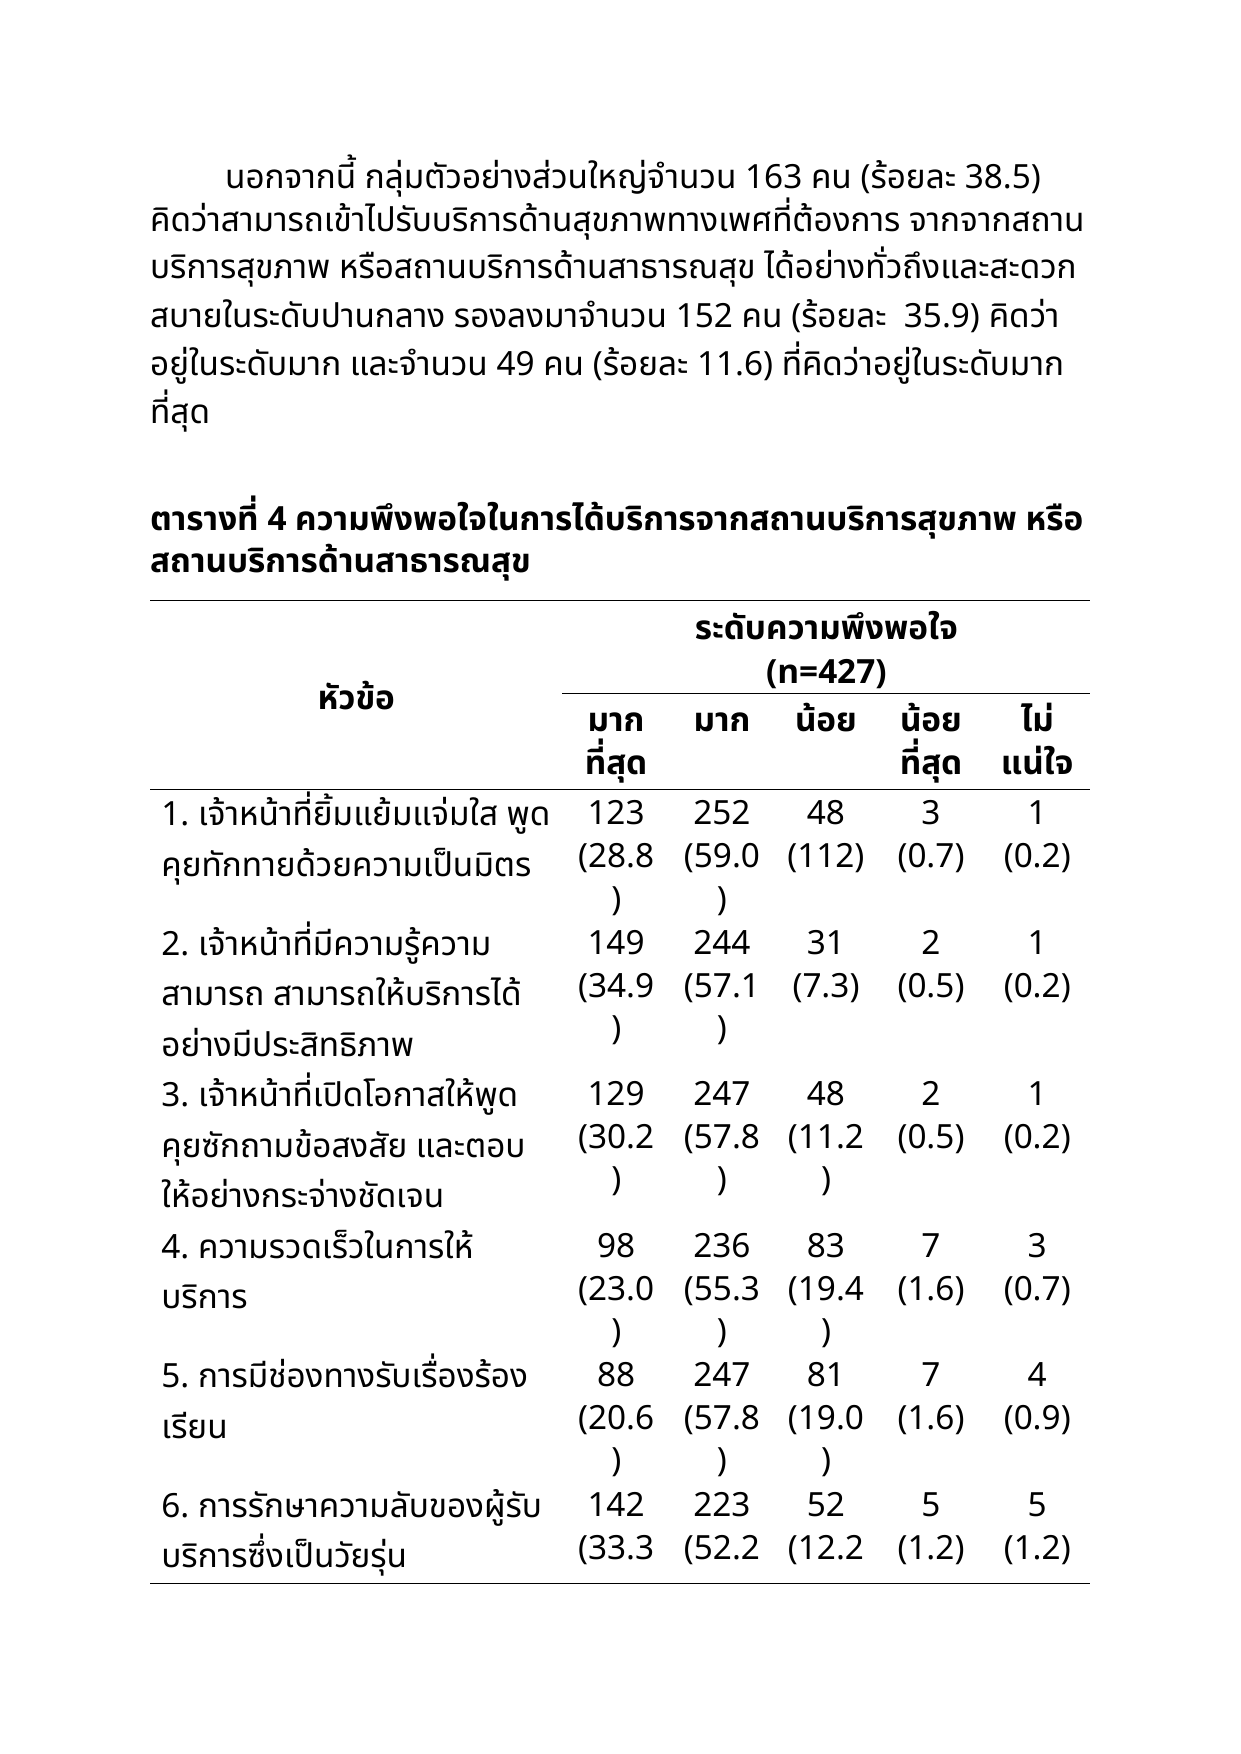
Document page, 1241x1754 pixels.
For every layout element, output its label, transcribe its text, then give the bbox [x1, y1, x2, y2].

text นอกจากนี้ กลุ่มตัวอย่างส่วนใหญ่จำนวน 163 คน (ร้อยละ 38.5) คิดว่าสามารถเข้าไปรับบริการด้านสุขภาพทางเพศที่ต้องการ จากจากสถานบริการสุขภาพ หรือสถานบริการด้านสาธารณสุข ได้อย่างทั่วถึงและสะดวกสบายในระดับปานกลาง รองลงมาจำนวน 152 คน (ร้อยละ 35.9) คิดว่าอยู่ในระดับมาก และจำนวน 49 คน (ร้อยละ 11.6) ที่คิดว่าอยู่ในระดับมากที่สุด [150, 150, 1090, 438]
table_cell 252 (59.0) [670, 790, 774, 920]
table_cell 83 (19.4) [774, 1223, 878, 1352]
table_cell 1 (0.2) [984, 1071, 1090, 1223]
table_cell 236 (55.3) [670, 1223, 774, 1352]
table_cell 52 (12.2) [774, 1482, 878, 1583]
table_cell 247 (57.8) [670, 1352, 774, 1482]
table_cell 31 (7.3) [774, 920, 878, 1071]
table_cell 2 (0.5) [878, 1071, 984, 1223]
table_cell 1 (0.2) [984, 790, 1090, 920]
table_header ระดับความพึงพอใจ (n=427) [562, 601, 1090, 692]
table_cell 5 (1.2) [878, 1482, 984, 1583]
table_cell น้อยที่สุด [878, 694, 984, 789]
table_cell 5. การมีช่องทางรับเรื่องร้องเรียน [150, 1352, 562, 1482]
table_cell 1. เจ้าหน้าที่ยิ้มแย้มแจ่มใส พูดคุยทักทายด้วยความเป็นมิตร [150, 790, 562, 920]
table_cell 81 (19.0) [774, 1352, 878, 1482]
table_cell มาก [670, 694, 774, 789]
table_cell 98 (23.0) [562, 1223, 670, 1352]
table_cell 149 (34.9) [562, 920, 670, 1071]
table_cell 4 (0.9) [984, 1352, 1090, 1482]
table_cell 142 (33.3) [562, 1482, 670, 1583]
table_cell 247 (57.8) [670, 1071, 774, 1223]
table_cell 7 (1.6) [878, 1352, 984, 1482]
table_cell 223 (52.2) [670, 1482, 774, 1583]
table_cell 88 (20.6) [562, 1352, 670, 1482]
table_cell 123 (28.8) [562, 790, 670, 920]
table_cell 1 (0.2) [984, 920, 1090, 1071]
table_cell 3. เจ้าหน้าที่เปิดโอกาสให้พูดคุยซักถามข้อสงสัย และตอบให้อย่างกระจ่างชัดเจน [150, 1071, 562, 1223]
table_cell น้อย [774, 694, 878, 789]
table_cell 5 (1.2) [984, 1482, 1090, 1583]
table_cell 3 (0.7) [984, 1223, 1090, 1352]
table_header หัวข้อ [150, 601, 562, 789]
table_cell 244 (57.1) [670, 920, 774, 1071]
table_cell 4. ความรวดเร็วในการให้บริการ [150, 1223, 562, 1352]
table_cell 7 (1.6) [878, 1223, 984, 1352]
table_cell 2. เจ้าหน้าที่มีความรู้ความสามารถ สามารถให้บริการได้อย่างมีประสิทธิภาพ [150, 920, 562, 1071]
table_cell 2 (0.5) [878, 920, 984, 1071]
table_cell 129 (30.2) [562, 1071, 670, 1223]
table_cell 3 (0.7) [878, 790, 984, 920]
text ตารางที่ 4 ความพึงพอใจในการได้บริการจากสถานบริการสุขภาพ หรือสถานบริการด้านสาธารณสุข [150, 492, 1090, 588]
table_cell ไม่แน่ใจ [984, 694, 1090, 789]
table_cell มากที่สุด [562, 694, 670, 789]
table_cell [150, 1482, 562, 1583]
table_cell 48 (112) [774, 790, 878, 920]
table_cell 48 (11.2) [774, 1071, 878, 1223]
